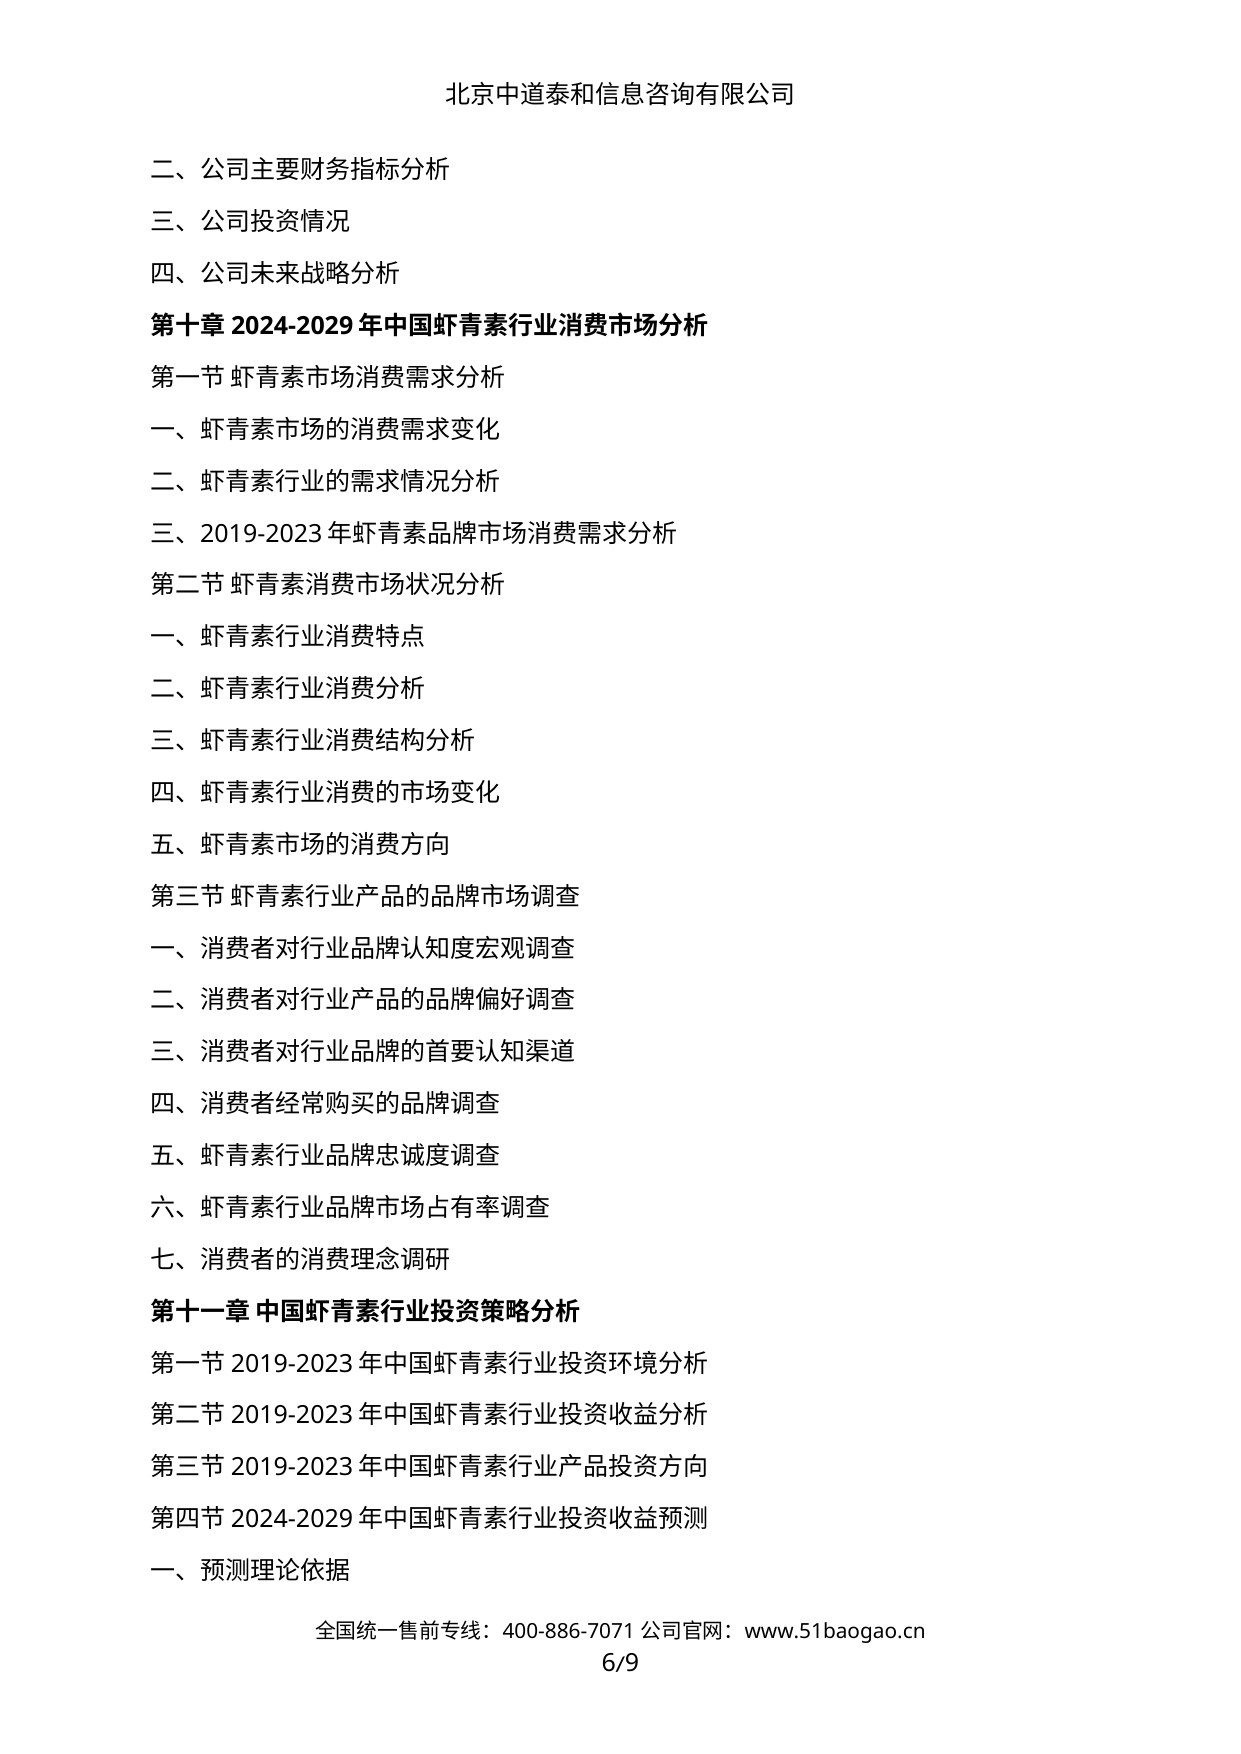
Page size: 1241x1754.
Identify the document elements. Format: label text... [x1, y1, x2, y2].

text 第十一章 中国虾青素行业投资策略分析 [150, 1291, 1090, 1327]
text 第三节 2019-2023年中国虾青素行业产品投资方向 [150, 1447, 1090, 1483]
text 一、虾青素行业消费特点 [150, 617, 1090, 653]
text 二、虾青素行业的需求情况分析 [150, 461, 1090, 497]
text 四、公司未来战略分析 [150, 254, 1090, 290]
text 二、公司主要财务指标分析 [150, 150, 1090, 186]
text 三、消费者对行业品牌的首要认知渠道 [150, 1032, 1090, 1068]
text 三、2019-2023年虾青素品牌市场消费需求分析 [150, 513, 1090, 549]
text 一、虾青素市场的消费需求变化 [150, 409, 1090, 446]
text 第一节 2019-2023年中国虾青素行业投资环境分析 [150, 1343, 1090, 1379]
text 三、公司投资情况 [150, 202, 1090, 238]
text 六、虾青素行业品牌市场占有率调查 [150, 1187, 1090, 1224]
text 三、虾青素行业消费结构分析 [150, 721, 1090, 757]
text 第三节 虾青素行业产品的品牌市场调查 [150, 876, 1090, 912]
text 第二节 2019-2023年中国虾青素行业投资收益分析 [150, 1395, 1090, 1431]
text 第二节 虾青素消费市场状况分析 [150, 565, 1090, 601]
text 第十章 2024-2029年中国虾青素行业消费市场分析 [150, 306, 1090, 342]
text 二、虾青素行业消费分析 [150, 669, 1090, 705]
text 四、消费者经常购买的品牌调查 [150, 1084, 1090, 1120]
text 五、虾青素市场的消费方向 [150, 824, 1090, 861]
text 第一节 虾青素市场消费需求分析 [150, 357, 1090, 394]
text 一、预测理论依据 [150, 1551, 1090, 1587]
text 二、消费者对行业产品的品牌偏好调查 [150, 980, 1090, 1016]
text 七、消费者的消费理念调研 [150, 1239, 1090, 1276]
text 一、消费者对行业品牌认知度宏观调查 [150, 928, 1090, 964]
text 五、虾青素行业品牌忠诚度调查 [150, 1136, 1090, 1172]
text 四、虾青素行业消费的市场变化 [150, 772, 1090, 809]
text 第四节 2024-2029年中国虾青素行业投资收益预测 [150, 1499, 1090, 1535]
